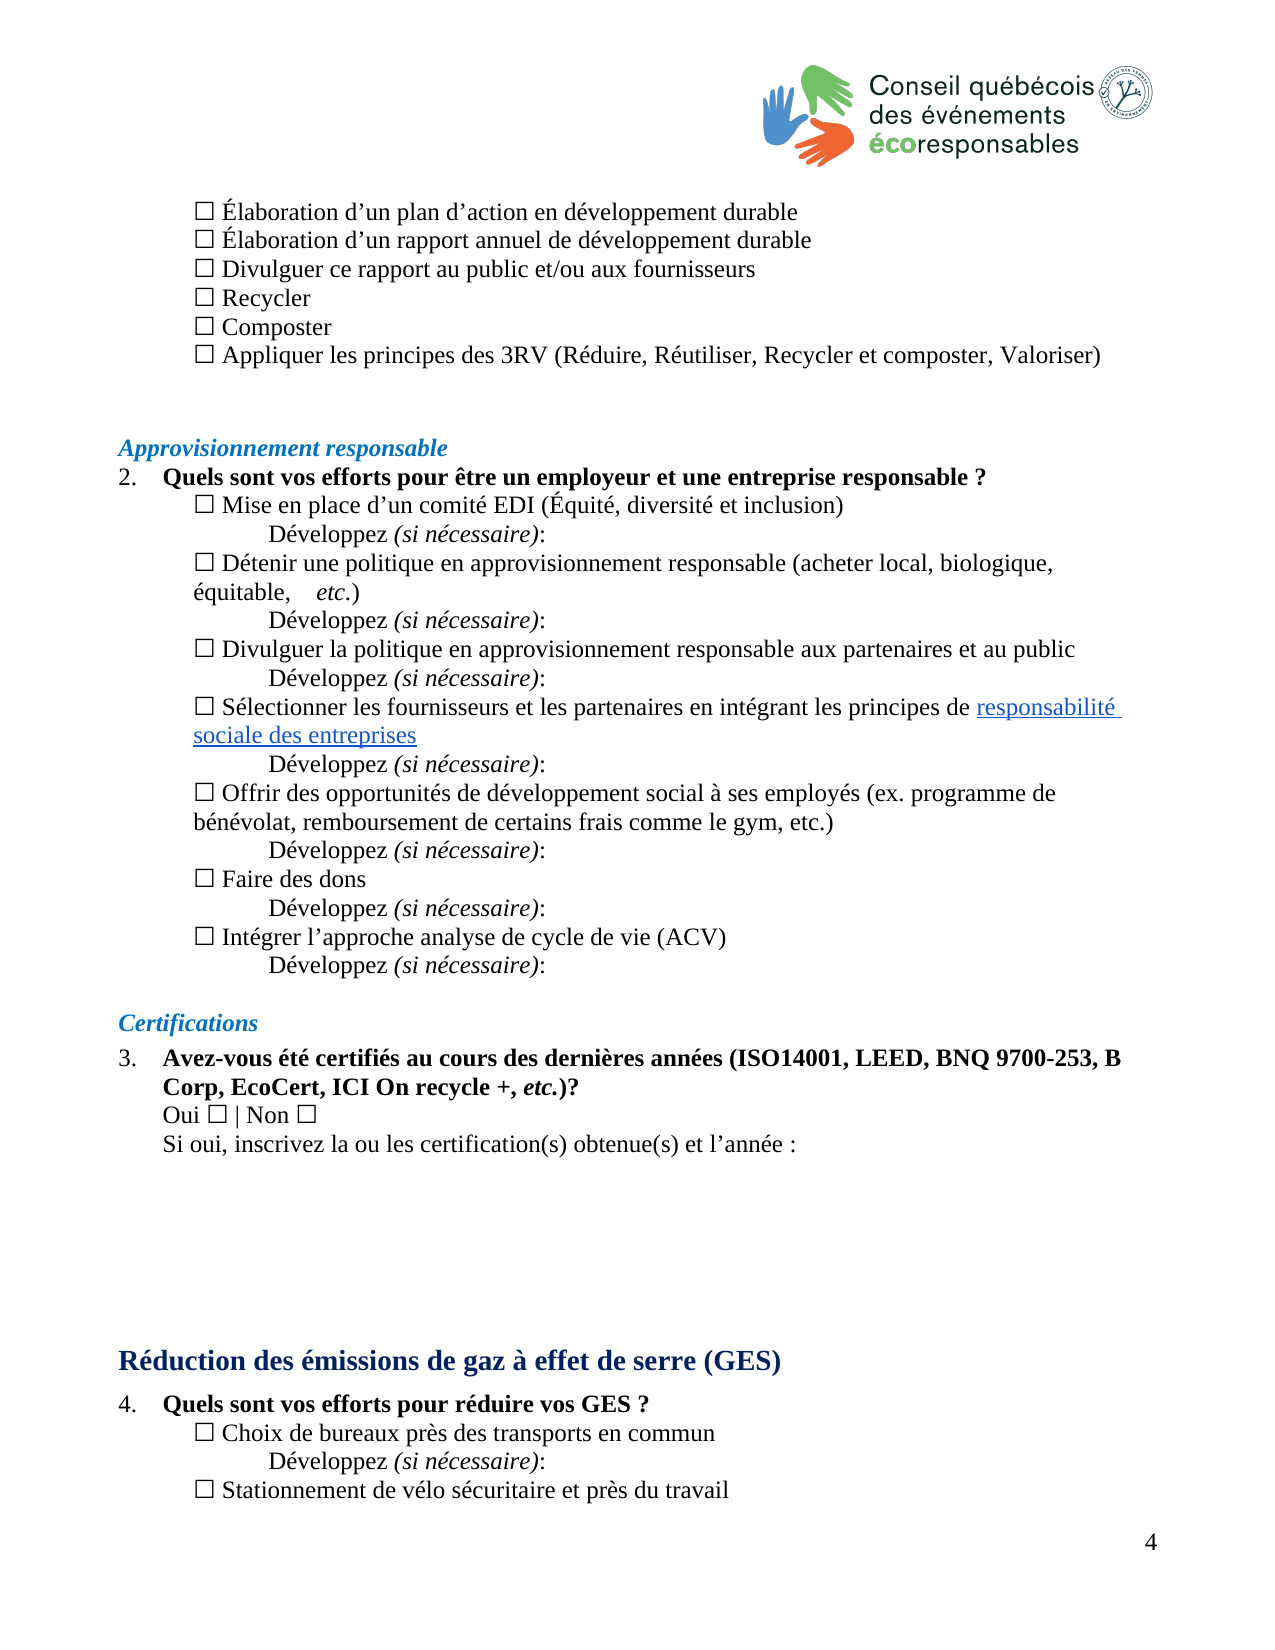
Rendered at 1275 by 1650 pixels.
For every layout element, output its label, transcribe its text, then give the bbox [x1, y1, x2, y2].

list Quels sont vos efforts pour réduire vos GES ? [118, 1389, 1144, 1418]
text Développez (si nécessaire): [118, 950, 1157, 979]
text Développez (si nécessaire): [193, 835, 1157, 864]
text Développez (si nécessaire): [193, 605, 1157, 634]
text ☐ Divulguer ce rapport au public et/ou aux fournisseurs [118, 254, 1157, 283]
list Avez-vous été certifiés au cours des dernières années (ISO14001, LEED, BNQ 9700-253, B Corp, EcoCert, ICI On recycle +, etc.)? [118, 1043, 1157, 1100]
text ☐ Stationnement de vélo sécuritaire et près du travail [193, 1475, 1144, 1504]
text ☐ Divulguer la politique en approvisionnement responsable aux partenaires et au public [118, 634, 1157, 663]
text ☐ Mise en place d’un comité EDI (Équité, diversité et inclusion) [118, 490, 1157, 519]
text ☐ Élaboration d’un rapport annuel de développement durable [118, 225, 1157, 254]
text ☐ Composter [118, 312, 1157, 340]
text Développez (si nécessaire): [193, 1446, 1144, 1475]
text ☐ Choix de bureaux près des transports en commun [193, 1418, 1144, 1446]
text ☐ Faire des dons [193, 864, 1157, 893]
text Approvisionnement responsable [118, 433, 1157, 462]
text ☐ Offrir des opportunités de développement social à ses employés (ex. programme de bénévolat, remboursement de certains frais comme le gym, etc.) [193, 778, 1157, 835]
text ☐ Appliquer les principes des 3RV (Réduire, Réutiliser, Recycler et composter, Valoriser) [118, 340, 1157, 369]
text ☐ Recycler [118, 283, 1157, 312]
text ☐ Détenir une politique en approvisionnement responsable (acheter local, biologique, équitable, etc.) [193, 548, 1157, 605]
text ☐ Intégrer l’approche analyse de cycle de vie (ACV) [118, 922, 1157, 950]
text ☐ Élaboration d’un plan d’action en développement durable [118, 197, 1157, 225]
text Développez (si nécessaire): [193, 749, 1157, 778]
text ☐ Sélectionner les fournisseurs et les partenaires en intégrant les principes de responsabilité sociale des entreprises [193, 692, 1157, 749]
text Développez (si nécessaire): [118, 519, 1157, 548]
text Développez (si nécessaire): [118, 663, 1157, 692]
text Certifications [118, 1008, 1157, 1037]
picture [758, 65, 1157, 168]
text Oui ☐ | Non ☐ Si oui, inscrivez la ou les certification(s) obtenue(s) et l’année : [118, 1100, 1157, 1158]
text Développez (si nécessaire): [193, 893, 1157, 922]
text Réduction des émissions de gaz à effet de serre (GES) [118, 1343, 1157, 1376]
list Quels sont vos efforts pour être un employeur et une entreprise responsable ? [118, 462, 1157, 490]
